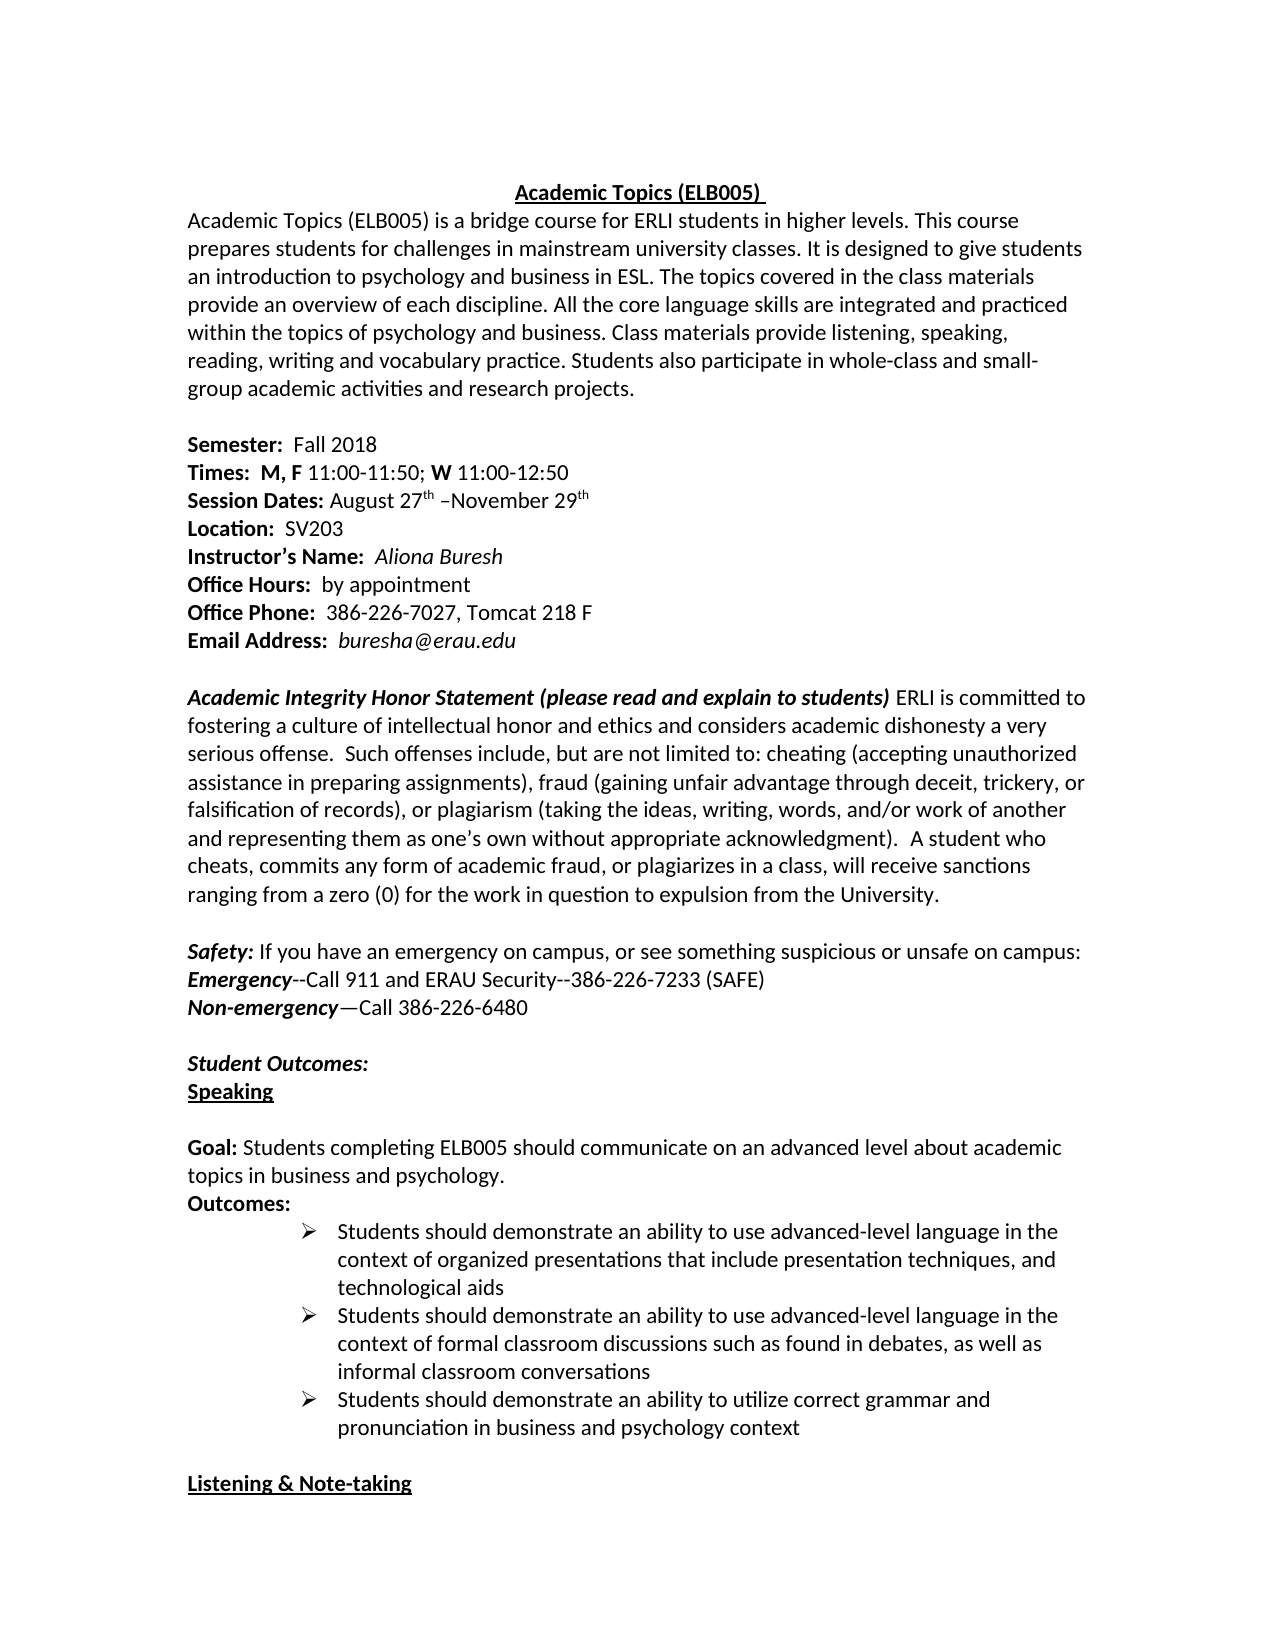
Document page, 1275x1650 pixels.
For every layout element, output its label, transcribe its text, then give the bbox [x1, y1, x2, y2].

text Non-emergency—Call 386-226-6480 [187, 993, 1087, 1021]
list Students should demonstrate an ability to use advanced-level language in the context of organized presentations that include presentation techniques, and technological aids [300, 1217, 1087, 1301]
text Office Phone: 386-226-7027, Tomcat 218 F [187, 598, 1087, 626]
text Semester: Fall 2018 [187, 430, 1087, 458]
text Session Dates: August 27th –November 29th [187, 486, 1087, 514]
text Instructor’s Name: Aliona Buresh [187, 542, 1087, 570]
text Listening & Note-taking [187, 1469, 1087, 1497]
text Outcomes: [187, 1189, 1087, 1217]
text Academic Integrity Honor Statement (please read and explain to students) ERLI is committed to fostering a culture of intellectual honor and ethics and considers academic dishonesty a very serious offense. Such offenses include, but are not limited to: cheating (accepting unauthorized assistance in preparing assignments), fraud (gaining unfair advantage through deceit, trickery, or falsification of records), or plagiarism (taking the ideas, writing, words, and/or work of another and representing them as one’s own without appropriate acknowledgment). A student who cheats, commits any form of academic fraud, or plagiarizes in a class, will receive sanctions ranging from a zero (0) for the work in question to expulsion from the University. [187, 683, 1087, 908]
text Email Address: buresha@erau.edu [187, 626, 1087, 654]
text Location: SV203 [187, 514, 1087, 542]
text Emergency--Call 911 and ERAU Security--386-226-7233 (SAFE) [187, 965, 1087, 993]
text Student Outcomes: [187, 1049, 1087, 1077]
text Academic Topics (ELB005) is a bridge course for ERLI students in higher levels. This course prepares students for challenges in mainstream university classes. It is designed to give students an introduction to psychology and business in ESL. The topics covered in the class materials provide an overview of each discipline. All the core language skills are integrated and practiced within the topics of psychology and business. Class materials provide listening, speaking, reading, writing and vocabulary practice. Students also participate in whole-class and small-group academic activities and research projects. [187, 206, 1087, 402]
text Times: M, F 11:00-11:50; W 11:00-12:50 [187, 458, 1087, 486]
list Students should demonstrate an ability to use advanced-level language in the context of formal classroom discussions such as found in debates, as well as informal classroom conversations [300, 1301, 1087, 1385]
list Students should demonstrate an ability to utilize correct grammar and pronunciation in business and psychology context [300, 1385, 1087, 1441]
text Office Hours: by appointment [187, 570, 1087, 598]
text Speaking [187, 1077, 1087, 1105]
text Academic Topics (ELB005) [187, 178, 1087, 206]
text Goal: Students completing ELB005 should communicate on an advanced level about academic topics in business and psychology. [187, 1133, 1087, 1189]
text Safety: If you have an emergency on campus, or see something suspicious or unsafe on campus: [187, 937, 1087, 965]
